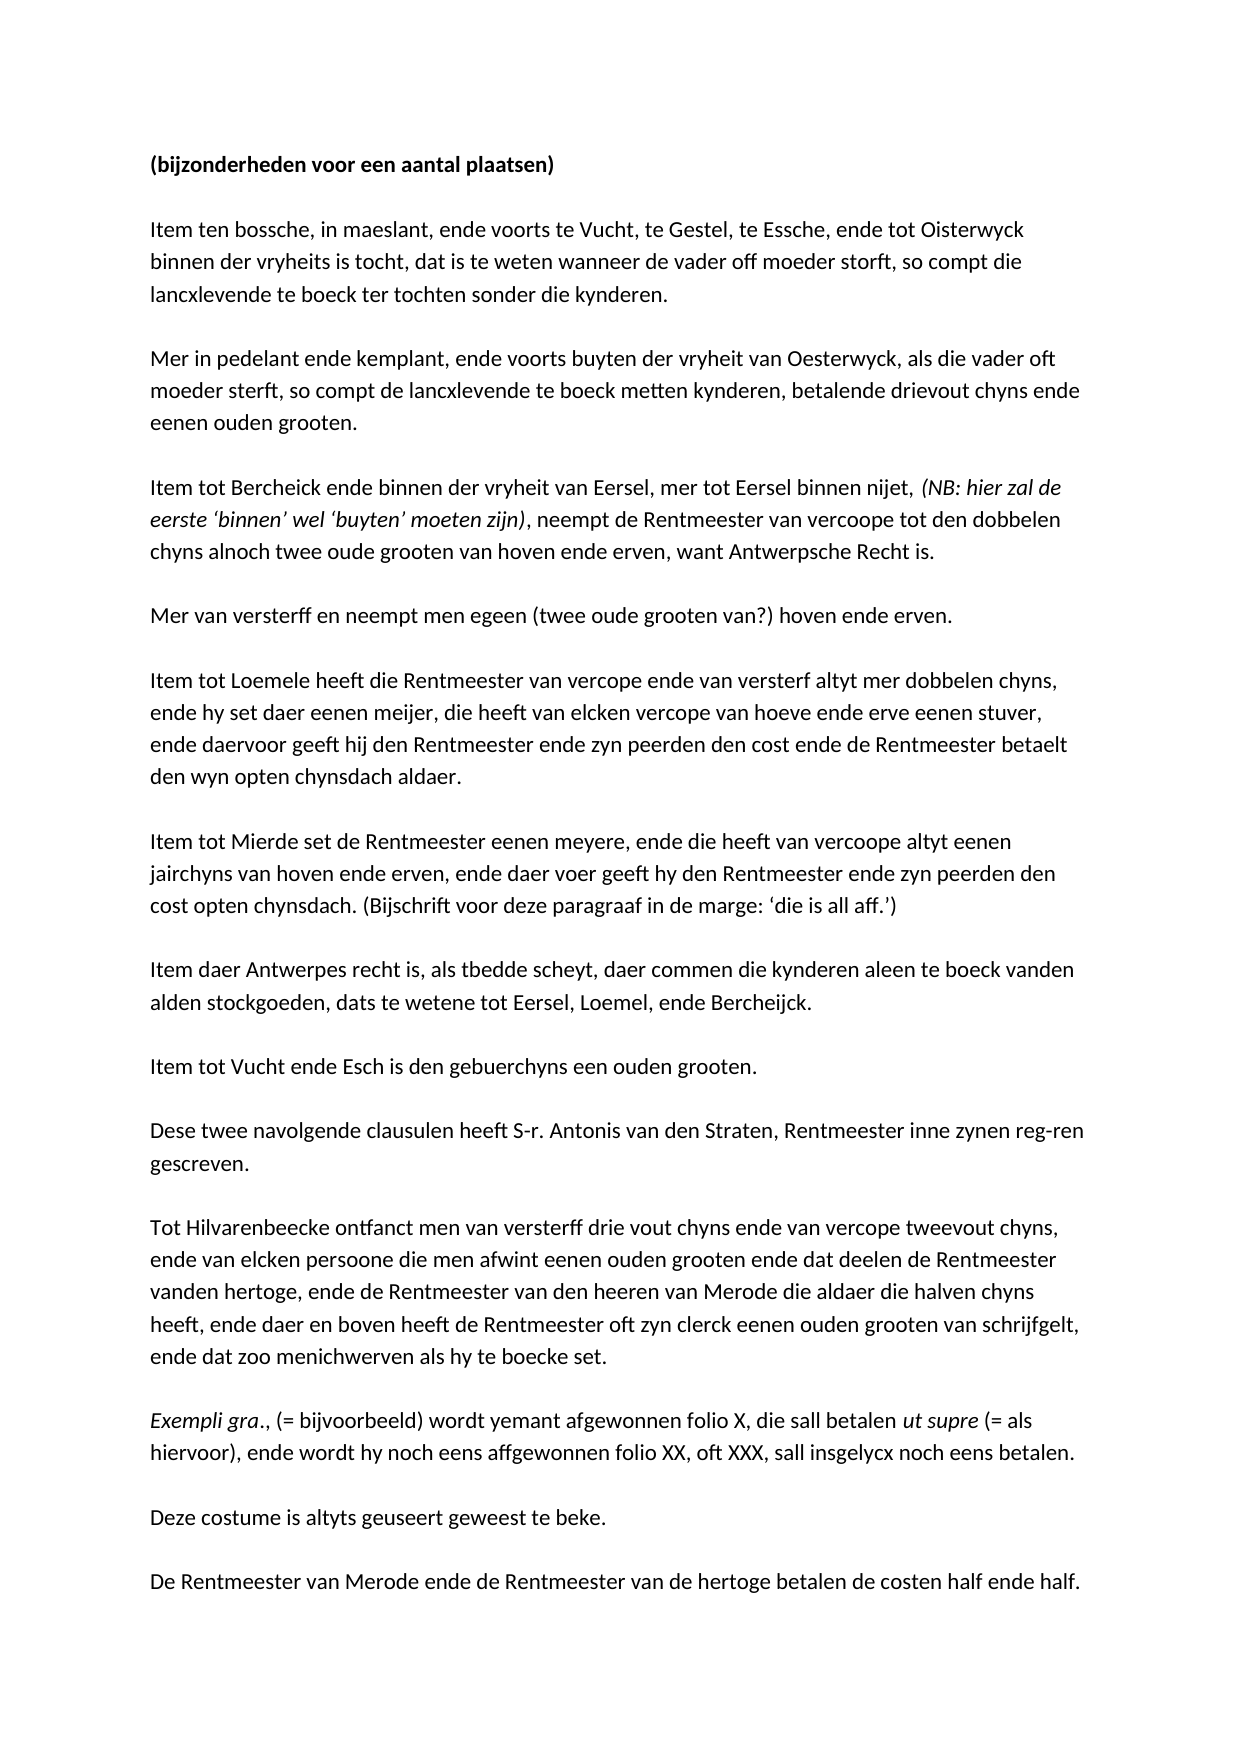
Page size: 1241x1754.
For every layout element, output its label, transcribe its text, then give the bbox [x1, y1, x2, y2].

text Item tot Bercheick ende binnen der vryheit van Eersel, mer tot Eersel binnen nijet, (NB: hier zal de eerste ‘binnen’ wel ‘buyten’ moeten zijn), neempt de Rentmeester van vercoope tot den dobbelen chyns alnoch twee oude grooten van hoven ende erven, want Antwerpsche Recht is. [150, 473, 1090, 565]
text Item tot Mierde set de Rentmeester eenen meyere, ende die heeft van vercoope altyt eenen jairchyns van hoven ende erven, ende daer voer geeft hy den Rentmeester ende zyn peerden den cost opten chynsdach. (Bijschrift voor deze paragraaf in de marge: ‘die is all aff.’) [150, 827, 1090, 919]
text Deze costume is altyts geuseert geweest te beke. [150, 1503, 1090, 1531]
text Mer in pedelant ende kemplant, ende voorts buyten der vryheit van Oesterwyck, als die vader oft moeder sterft, so compt de lancxlevende te boeck metten kynderen, betalende drievout chyns ende eenen ouden grooten. [150, 344, 1090, 436]
text Item tot Vucht ende Esch is den gebuerchyns een ouden grooten. [150, 1052, 1090, 1080]
text Item ten bossche, in maeslant, ende voorts te Vucht, te Gestel, te Essche, ende tot Oisterwyck binnen der vryheits is tocht, dat is te weten wanneer de vader off moeder storft, so compt die lancxlevende te boeck ter tochten sonder die kynderen. [150, 215, 1090, 308]
text Mer van versterff en neempt men egeen (twee oude grooten van?) hoven ende erven. [150, 602, 1090, 629]
text Tot Hilvarenbeecke ontfanct men van versterff drie vout chyns ende van vercope tweevout chyns, ende van elcken persoone die men afwint eenen ouden grooten ende dat deelen de Rentmeester vanden hertoge, ende de Rentmeester van den heeren van Merode die aldaer die halven chyns heeft, ende daer en boven heeft de Rentmeester oft zyn clerck eenen ouden grooten van schrijfgelt, ende dat zoo menichwerven als hy te boecke set. [150, 1213, 1090, 1370]
text Item tot Loemele heeft die Rentmeester van vercope ende van versterf altyt mer dobbelen chyns, ende hy set daer eenen meijer, die heeft van elcken vercope van hoeve ende erve eenen stuver, ende daervoor geeft hij den Rentmeester ende zyn peerden den cost ende de Rentmeester betaelt den wyn opten chynsdach aldaer. [150, 666, 1090, 791]
text De Rentmeester van Merode ende de Rentmeester van de hertoge betalen de costen half ende half. [150, 1567, 1090, 1595]
text (bijzonderheden voor een aantal plaatsen) [150, 150, 1090, 211]
text Dese twee navolgende clausulen heeft S-r. Antonis van den Straten, Rentmeester inne zynen reg-ren gescreven. [150, 1117, 1090, 1177]
text Exempli gra., (= bijvoorbeeld) wordt yemant afgewonnen folio X, die sall betalen ut supre (= als hiervoor), ende wordt hy noch eens affgewonnen folio XX, oft XXX, sall insgelycx noch eens betalen. [150, 1406, 1090, 1466]
text Item daer Antwerpes recht is, als tbedde scheyt, daer commen die kynderen aleen te boeck vanden alden stockgoeden, dats te wetene tot Eersel, Loemel, ende Bercheijck. [150, 956, 1090, 1016]
